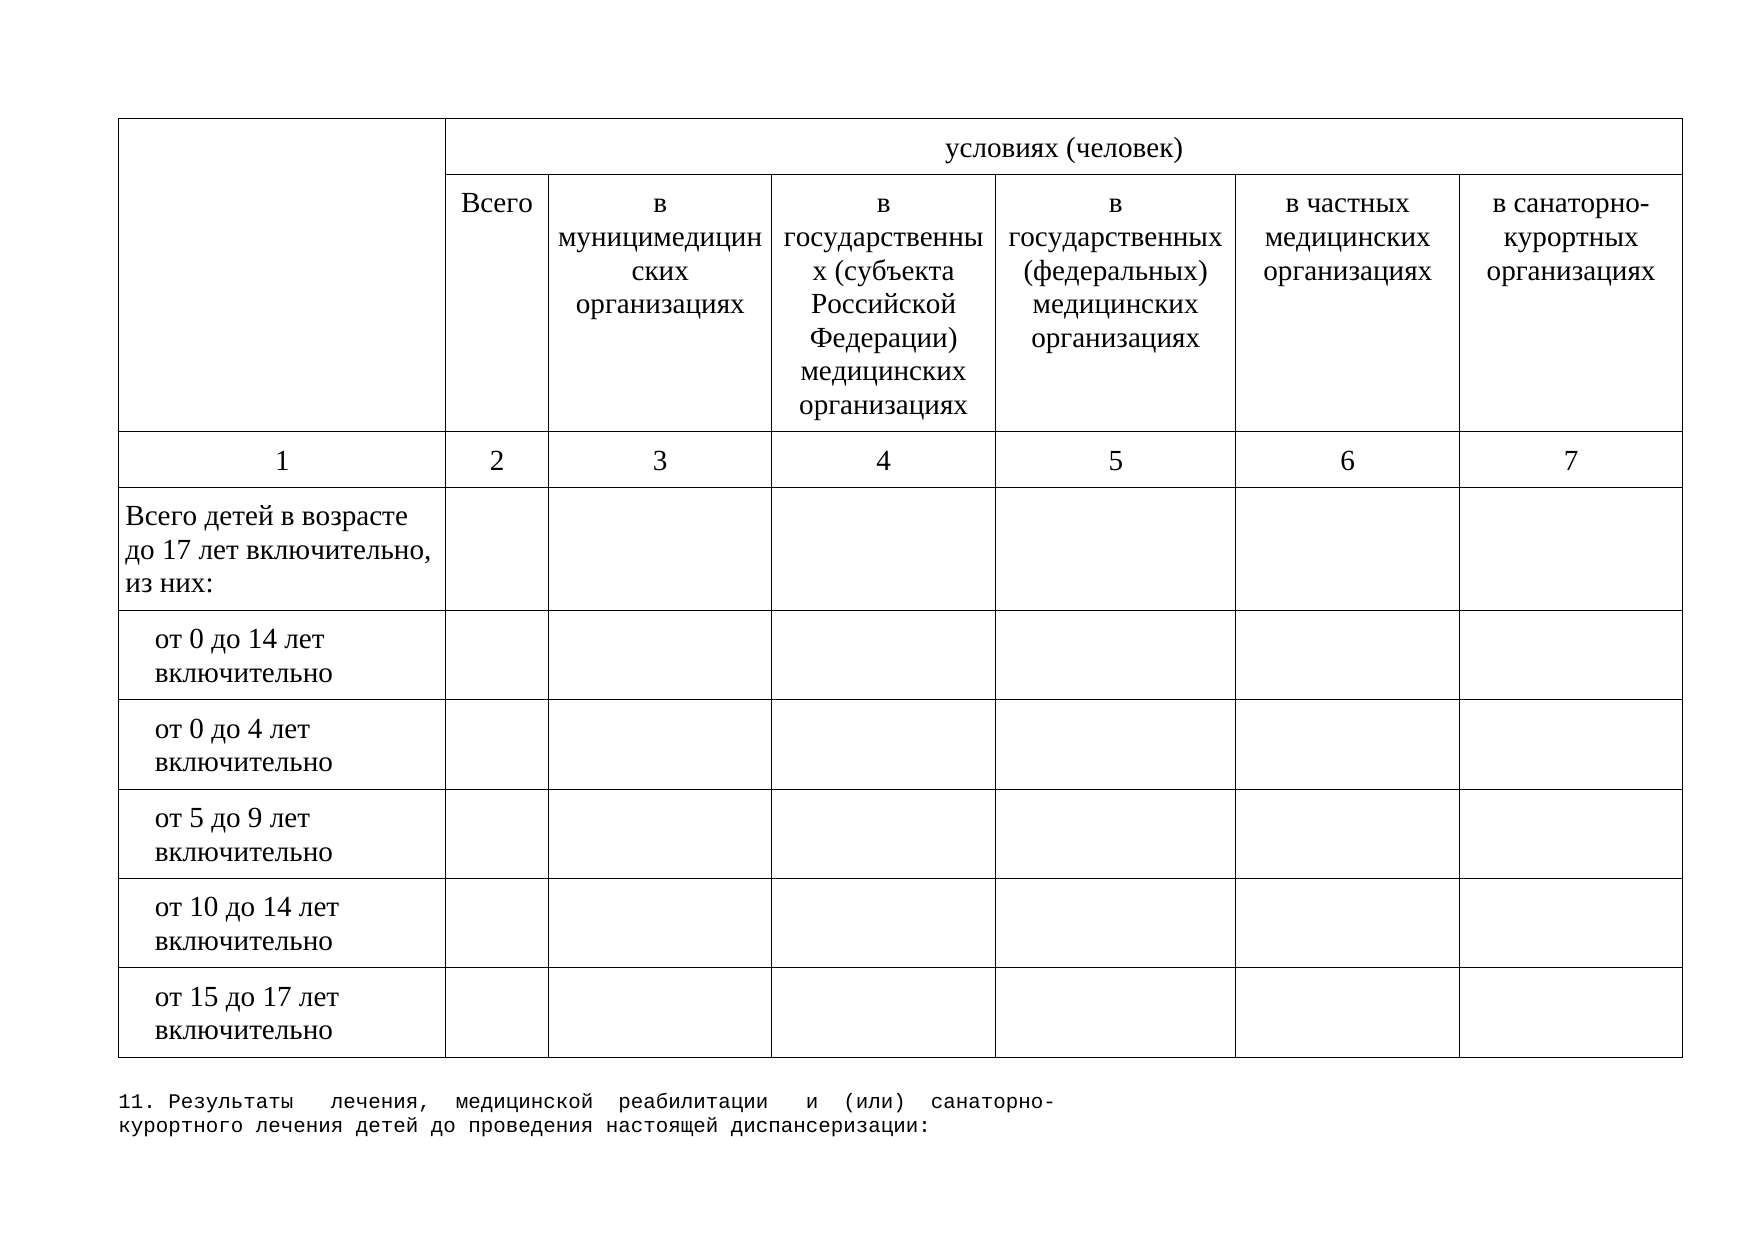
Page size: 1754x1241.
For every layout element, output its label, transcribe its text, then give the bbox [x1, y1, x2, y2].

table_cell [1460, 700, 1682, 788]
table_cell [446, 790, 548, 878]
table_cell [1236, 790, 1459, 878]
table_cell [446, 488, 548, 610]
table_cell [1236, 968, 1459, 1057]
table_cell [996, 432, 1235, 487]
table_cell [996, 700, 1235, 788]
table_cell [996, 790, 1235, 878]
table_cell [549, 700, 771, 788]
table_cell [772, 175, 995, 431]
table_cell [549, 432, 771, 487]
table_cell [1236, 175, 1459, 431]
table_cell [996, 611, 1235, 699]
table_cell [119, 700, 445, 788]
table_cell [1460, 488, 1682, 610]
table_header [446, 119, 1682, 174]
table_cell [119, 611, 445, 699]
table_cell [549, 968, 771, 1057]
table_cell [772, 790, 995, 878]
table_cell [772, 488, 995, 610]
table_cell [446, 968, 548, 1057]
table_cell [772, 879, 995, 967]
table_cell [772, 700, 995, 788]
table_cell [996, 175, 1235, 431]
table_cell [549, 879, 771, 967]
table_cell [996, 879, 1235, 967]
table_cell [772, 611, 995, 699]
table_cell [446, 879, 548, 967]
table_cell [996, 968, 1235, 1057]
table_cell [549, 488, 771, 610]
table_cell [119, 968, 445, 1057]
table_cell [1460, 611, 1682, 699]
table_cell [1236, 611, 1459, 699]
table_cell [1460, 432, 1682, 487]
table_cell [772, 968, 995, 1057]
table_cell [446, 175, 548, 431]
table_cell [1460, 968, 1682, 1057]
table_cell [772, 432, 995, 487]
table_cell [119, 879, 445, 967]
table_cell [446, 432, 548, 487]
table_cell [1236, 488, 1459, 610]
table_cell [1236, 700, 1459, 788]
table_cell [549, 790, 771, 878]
text 11. Результаты лечения, медицинской реабилитации и (или) санаторно- [118, 1091, 1636, 1115]
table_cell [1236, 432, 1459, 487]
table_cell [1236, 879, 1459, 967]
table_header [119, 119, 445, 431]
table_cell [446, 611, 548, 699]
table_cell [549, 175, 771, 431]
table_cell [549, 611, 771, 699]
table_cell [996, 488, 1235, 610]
text курортного лечения детей до проведения настоящей диспансеризации: [118, 1115, 1636, 1138]
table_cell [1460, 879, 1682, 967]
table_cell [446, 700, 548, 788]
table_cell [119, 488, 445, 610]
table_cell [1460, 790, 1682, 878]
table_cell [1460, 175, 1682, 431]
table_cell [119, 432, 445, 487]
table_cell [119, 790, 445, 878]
